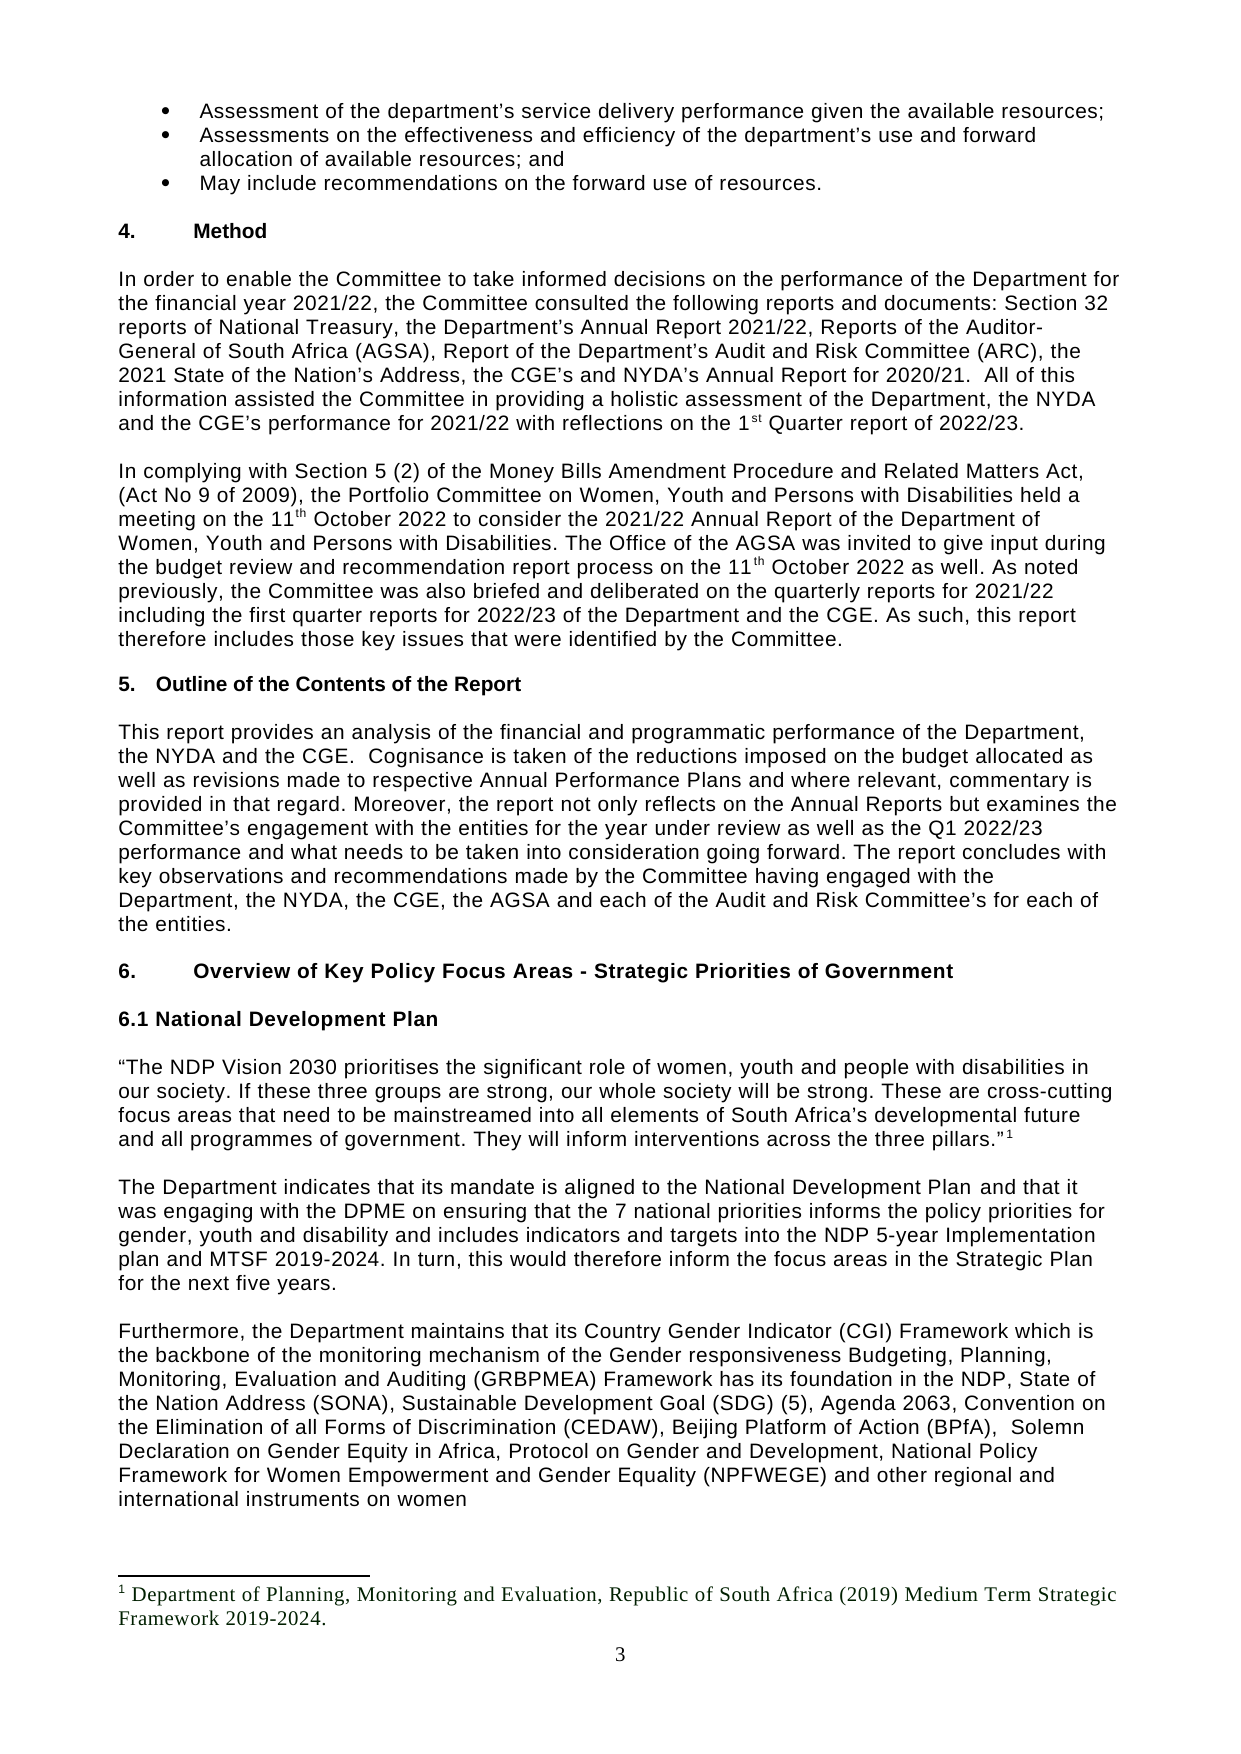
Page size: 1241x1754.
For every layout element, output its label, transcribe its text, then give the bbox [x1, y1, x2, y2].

text 6.1 National Development Plan [118, 1007, 1122, 1031]
list Assessment of the department’s service delivery performance given the available resources; [162, 99, 1122, 123]
list Assessments on the effectiveness and efficiency of the department’s use and forward allocation of available resources; and [162, 123, 1122, 171]
list May include recommendations on the forward use of resources. [162, 171, 1122, 195]
list Method [118, 219, 1122, 243]
text In complying with Section 5 (2) of the Money Bills Amendment Procedure and Related Matters Act, (Act No 9 of 2009), the Portfolio Committee on Women, Youth and Persons with Disabilities held a meeting on the 11th October 2022 to consider the 2021/22 Annual Report of the Department of Women, Youth and Persons with Disabilities. The Office of the AGSA was invited to give input during the budget review and recommendation report process on the 11th October 2022 as well. As noted previously, the Committee was also briefed and deliberated on the quarterly reports for 2021/22 including the first quarter reports for 2022/23 of the Department and the CGE. As such, this report therefore includes those key issues that were identified by the Committee. [118, 459, 1122, 650]
text Furthermore, the Department maintains that its Country Gender Indicator (CGI) Framework which is the backbone of the monitoring mechanism of the Gender responsiveness Budgeting, Planning, Monitoring, Evaluation and Auditing (GRBPMEA) Framework has its foundation in the NDP, State of the Nation Address (SONA), Sustainable Development Goal (SDG) (5), Agenda 2063, Convention on the Elimination of all Forms of Discrimination (CEDAW), Beijing Platform of Action (BPfA), Solemn Declaration on Gender Equity in Africa, Protocol on Gender and Development, National Policy Framework for Women Empowerment and Gender Equality (NPFWEGE) and other regional and international instruments on women [118, 1319, 1122, 1510]
list Outline of the Contents of the Report [118, 672, 1122, 696]
text The Department indicates that its mandate is aligned to the National Development Plan and that it was engaging with the DPME on ensuring that the 7 national priorities informs the policy priorities for gender, youth and disability and includes indicators and targets into the NDP 5-year Implementation plan and MTSF 2019-2024. In turn, this would therefore inform the focus areas in the Strategic Plan for the next five years. [118, 1175, 1122, 1295]
text “The NDP Vision 2030 prioritises the significant role of women, youth and people with disabilities in our society. If these three groups are strong, our whole society will be strong. These are cross-cutting focus areas that need to be mainstreamed into all elements of South Africa’s developmental future and all programmes of government. They will inform interventions across the three pillars.” [118, 1055, 1122, 1151]
text 6. Overview of Key Policy Focus Areas - Strategic Priorities of Government [118, 959, 1122, 983]
text In order to enable the Committee to take informed decisions on the performance of the Department for the financial year 2021/22, the Committee consulted the following reports and documents: Section 32 reports of National Treasury, the Department’s Annual Report 2021/22, Reports of the Auditor-General of South Africa (AGSA), Report of the Department’s Audit and Risk Committee (ARC), the 2021 State of the Nation’s Address, the CGE’s and NYDA’s Annual Report for 2020/21. All of this information assisted the Committee in providing a holistic assessment of the Department, the NYDA and the CGE’s performance for 2021/22 with reflections on the 1st Quarter report of 2022/23. [118, 267, 1122, 435]
text This report provides an analysis of the financial and programmatic performance of the Department, the NYDA and the CGE. Cognisance is taken of the reductions imposed on the budget allocated as well as revisions made to respective Annual Performance Plans and where relevant, commentary is provided in that regard. Moreover, the report not only reflects on the Annual Reports but examines the Committee’s engagement with the entities for the year under review as well as the Q1 2022/23 performance and what needs to be taken into consideration going forward. The report concludes with key observations and recommendations made by the Committee having engaged with the Department, the NYDA, the CGE, the AGSA and each of the Audit and Risk Committee’s for each of the entities. [118, 720, 1122, 935]
